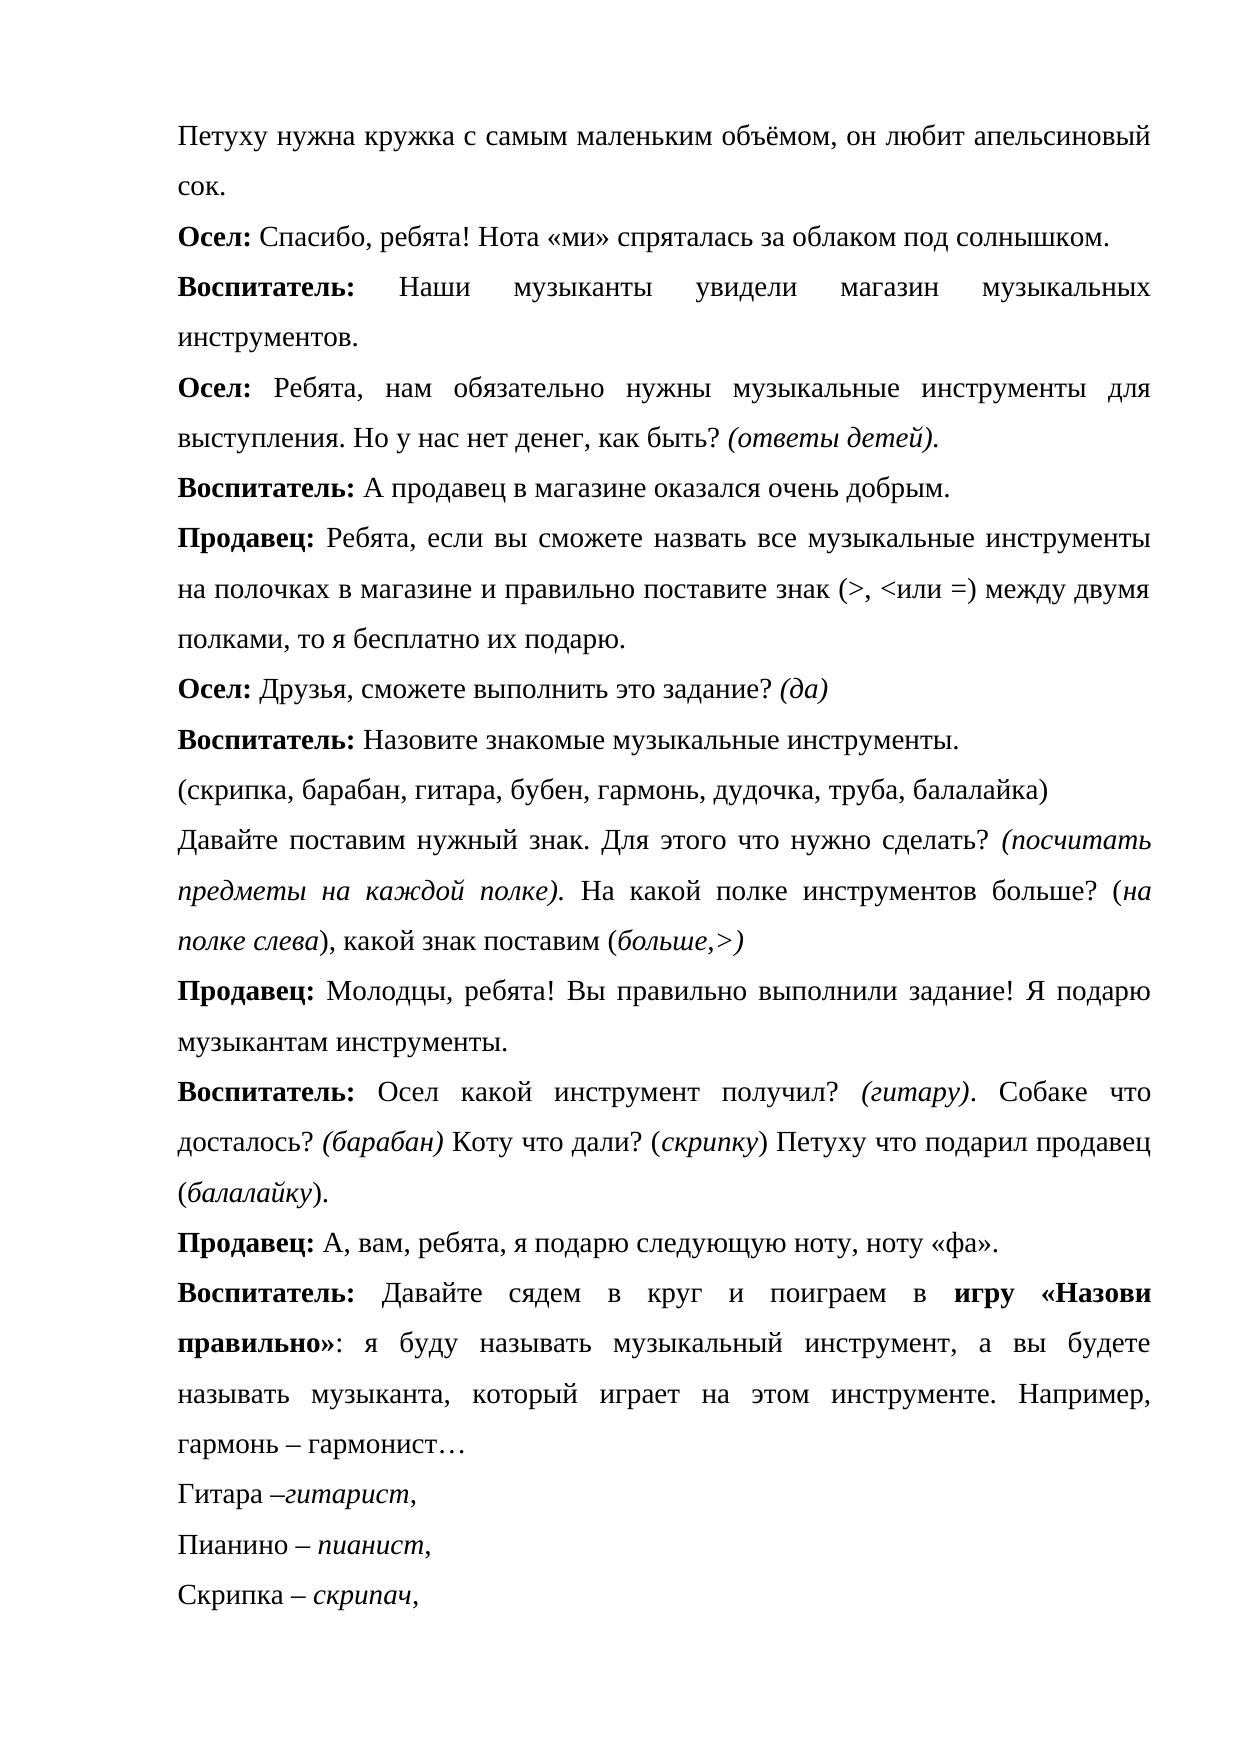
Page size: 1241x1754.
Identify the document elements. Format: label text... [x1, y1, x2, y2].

text Воспитатель: Назовите знакомые музыкальные инструменты. [177, 722, 1152, 755]
text Воспитатель: Давайте сядем в круг и поиграем в игру «Назови правильно»: я буду называть музыкальный инструмент, а вы будете называть музыканта, который играет на этом инструменте. Например, гармонь – гармонист… [177, 1275, 1152, 1460]
text Продавец: Ребята, если вы сможете назвать все музыкальные инструменты на полочках в магазине и правильно поставите знак (>, <или =) между двумя полками, то я бесплатно их подарю. [177, 521, 1152, 655]
text (скрипка, барабан, гитара, бубен, гармонь, дудочка, труба, балалайка) [177, 772, 1152, 806]
text Пианино – пианист, [177, 1527, 1152, 1560]
text Скрипка – скрипач, [177, 1577, 1152, 1611]
text Воспитатель: Наши музыканты увидели магазин музыкальных инструментов. [177, 269, 1152, 353]
text Осел: Спасибо, ребята! Нота «ми» спряталась за облаком под солнышком. [177, 219, 1152, 252]
text Петуху нужна кружка с самым маленьким объёмом, он любит апельсиновый сок. [177, 118, 1152, 202]
text Продавец: А, вам, ребята, я подарю следующую ноту, ноту «фа». [177, 1225, 1152, 1258]
text Давайте поставим нужный знак. Для этого что нужно сделать? (посчитать предметы на каждой полке). На какой полке инструментов больше? (на полке слева), какой знак поставим (больше,>) [177, 822, 1152, 957]
text Воспитатель: А продавец в магазине оказался очень добрым. [177, 470, 1152, 504]
text Осел: Ребята, нам обязательно нужны музыкальные инструменты для выступления. Но у нас нет денег, как быть? (ответы детей). [177, 370, 1152, 453]
text Гитара –гитарист, [177, 1477, 1152, 1510]
text Продавец: Молодцы, ребята! Вы правильно выполнили задание! Я подарю музыкантам инструменты. [177, 973, 1152, 1057]
text Воспитатель: Осел какой инструмент получил? (гитару). Собаке что досталось? (барабан) Коту что дали? (скрипку) Петуху что подарил продавец (балалайку). [177, 1074, 1152, 1208]
text Осел: Друзья, сможете выполнить это задание? (да) [177, 672, 1152, 705]
